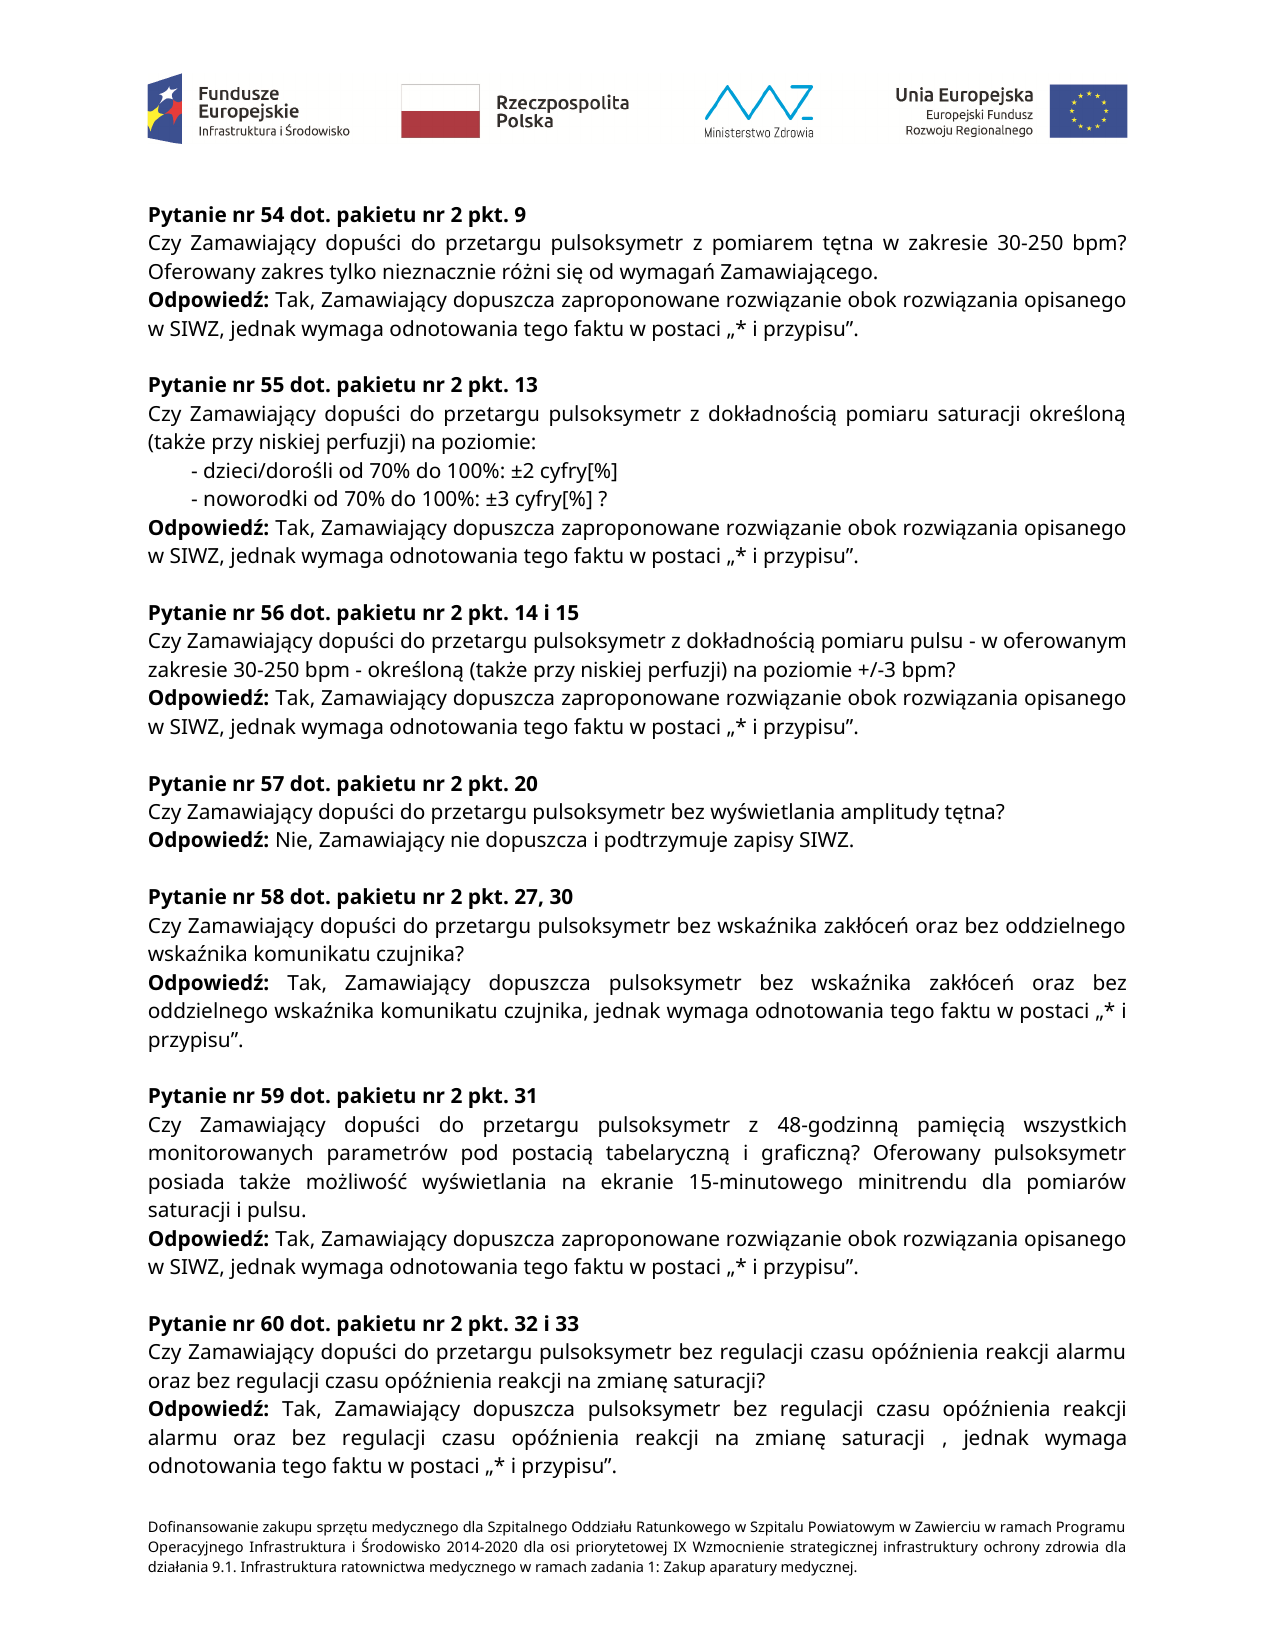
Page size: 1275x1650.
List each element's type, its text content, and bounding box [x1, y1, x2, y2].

text Pytanie nr 55 dot. pakietu nr 2 pkt. 13 [148, 371, 1127, 399]
text Pytanie nr 54 dot. pakietu nr 2 pkt. 9 [148, 200, 1127, 228]
text Odpowiedź: Tak, Zamawiający dopuszcza pulsoksymetr bez wskaźnika zakłóceń oraz bez oddzielnego wskaźnika komunikatu czujnika, jednak wymaga odnotowania tego faktu w postaci „* i przypisu”. [148, 968, 1127, 1053]
text Pytanie nr 57 dot. pakietu nr 2 pkt. 20 [148, 769, 1127, 797]
text Pytanie nr 60 dot. pakietu nr 2 pkt. 32 i 33 [148, 1309, 1127, 1337]
text Pytanie nr 59 dot. pakietu nr 2 pkt. 31 [148, 1082, 1127, 1110]
text - noworodki od 70% do 100%: ±3 cyfry[%] ? [191, 484, 1127, 513]
text Czy Zamawiający dopuści do przetargu pulsoksymetr z pomiarem tętna w zakresie 30-250 bpm? Oferowany zakres tylko nieznacznie różni się od wymagań Zamawiającego. [148, 228, 1127, 285]
picture [147, 73, 1128, 144]
text Pytanie nr 56 dot. pakietu nr 2 pkt. 14 i 15 [148, 598, 1127, 627]
text Czy Zamawiający dopuści do przetargu pulsoksymetr z dokładnością pomiaru saturacji określoną (także przy niskiej perfuzji) na poziomie: [148, 399, 1127, 456]
text Odpowiedź: Nie, Zamawiający nie dopuszcza i podtrzymuje zapisy SIWZ. [148, 826, 1127, 854]
text Czy Zamawiający dopuści do przetargu pulsoksymetr z 48-godzinną pamięcią wszystkich monitorowanych parametrów pod postacią tabelaryczną i graficzną? Oferowany pulsoksymetr posiada także możliwość wyświetlania na ekranie 15-minutowego minitrendu dla pomiarów saturacji i pulsu. [148, 1110, 1127, 1224]
text Pytanie nr 58 dot. pakietu nr 2 pkt. 27, 30 [148, 882, 1127, 911]
text Czy Zamawiający dopuści do przetargu pulsoksymetr z dokładnością pomiaru pulsu - w oferowanym zakresie 30-250 bpm - określoną (także przy niskiej perfuzji) na poziomie +/-3 bpm? [148, 627, 1127, 683]
text Czy Zamawiający dopuści do przetargu pulsoksymetr bez wyświetlania amplitudy tętna? [148, 797, 1127, 826]
text Odpowiedź: Tak, Zamawiający dopuszcza pulsoksymetr bez regulacji czasu opóźnienia reakcji alarmu oraz bez regulacji czasu opóźnienia reakcji na zmianę saturacji , jednak wymaga odnotowania tego faktu w postaci „* i przypisu”. [148, 1394, 1127, 1480]
text - dzieci/dorośli od 70% do 100%: ±2 cyfry[%] [191, 456, 1127, 484]
text Czy Zamawiający dopuści do przetargu pulsoksymetr bez wskaźnika zakłóceń oraz bez oddzielnego wskaźnika komunikatu czujnika? [148, 911, 1127, 968]
text Czy Zamawiający dopuści do przetargu pulsoksymetr bez regulacji czasu opóźnienia reakcji alarmu oraz bez regulacji czasu opóźnienia reakcji na zmianę saturacji? [148, 1337, 1127, 1394]
